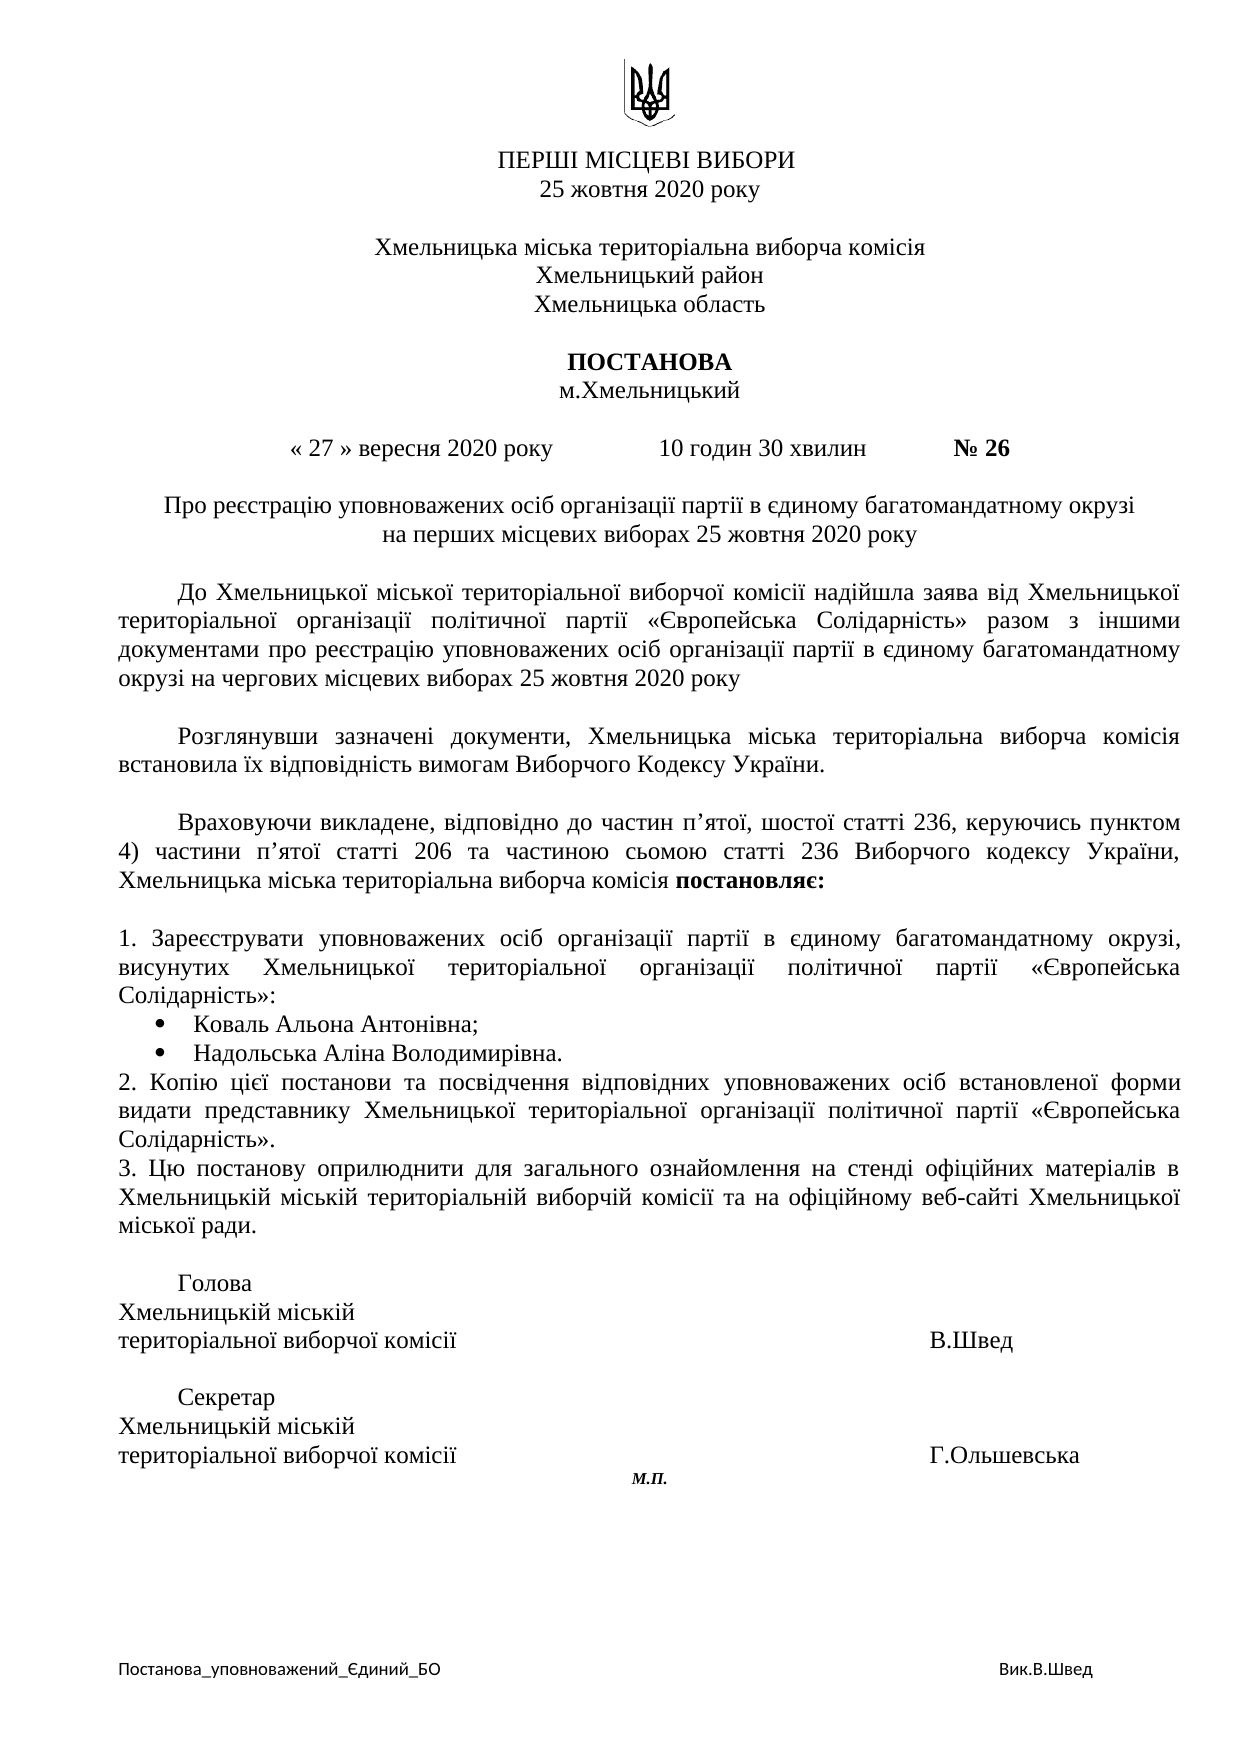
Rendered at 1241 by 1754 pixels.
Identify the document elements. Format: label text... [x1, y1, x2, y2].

text м.Хмельницький [118, 375, 1181, 404]
text Голова [118, 1268, 1181, 1297]
text 2. Копію цієї постанови та посвідчення відповідних уповноважених осіб встановленої форми видати представнику Хмельницької територіальної організації політичної партії «Європейська Солідарність». [118, 1067, 1181, 1153]
text Хмельницькій міській [118, 1411, 1181, 1440]
text на перших місцевих виборах 25 жовтня 2020 року [118, 519, 1181, 548]
text До Хмельницької міської територіальної виборчої комісії надійшла заява від Хмельницької територіальної організації політичної партії «Європейська Солідарність» разом з іншими документами про реєстрацію уповноважених осіб організації партії в єдиному багатомандатному окрузі на чергових місцевих виборах 25 жовтня 2020 року [118, 577, 1181, 692]
text ПОСТАНОВА [118, 347, 1181, 375]
text 1. Зареєструвати уповноважених осіб організації партії в єдиному багатомандатному окрузі, висунутих Хмельницької територіальної організації політичної партії «Європейська Солідарність»: [118, 923, 1181, 1009]
text ПЕРШІ МІСЦЕВІ ВИБОРИ 25 жовтня 2020 року [118, 145, 1181, 203]
text територіальної виборчої комісії В.Швед [118, 1325, 1181, 1354]
text М.П. [118, 1468, 1181, 1488]
text Хмельницька область [118, 289, 1181, 318]
text територіальної виборчої комісії Г.Ольшевська [118, 1440, 1181, 1468]
text Розглянувши зазначені документи, Хмельницька міська територіальна виборча комісія встановила їх відповідність вимогам Виборчого Кодексу України. [118, 721, 1181, 778]
list Надольська Аліна Володимирівна. [156, 1038, 1181, 1067]
text « 27 » вересня 2020 року 10 годин 30 хвилин № 26 [118, 433, 1181, 462]
text Секретар [118, 1382, 1181, 1411]
list Коваль Альона Антонівна; [156, 1009, 1181, 1038]
text Про реєстрацію уповноважених осіб організації партії в єдиному багатомандатному окрузі [118, 490, 1181, 519]
text Хмельницька міська територіальна виборча комісія [118, 232, 1181, 260]
text Враховуючи викладене, відповідно до частин п’ятої, шостої статті 236, керуючись пунктом 4) частини п’ятої статті 206 та частиною сьомою статті 236 Виборчого кодексу України, Хмельницька міська територіальна виборча комісія постановляє: [118, 807, 1181, 894]
text Хмельницькій міській [118, 1297, 1181, 1325]
text 3. Цю постанову оприлюднити для загального ознайомлення на стенді офіційних матеріалів в Хмельницькій міській територіальній виборчій комісії та на офіційному веб-сайті Хмельницької міської ради. [118, 1153, 1181, 1239]
picture [624, 59, 675, 127]
text Хмельницький район [118, 260, 1181, 289]
